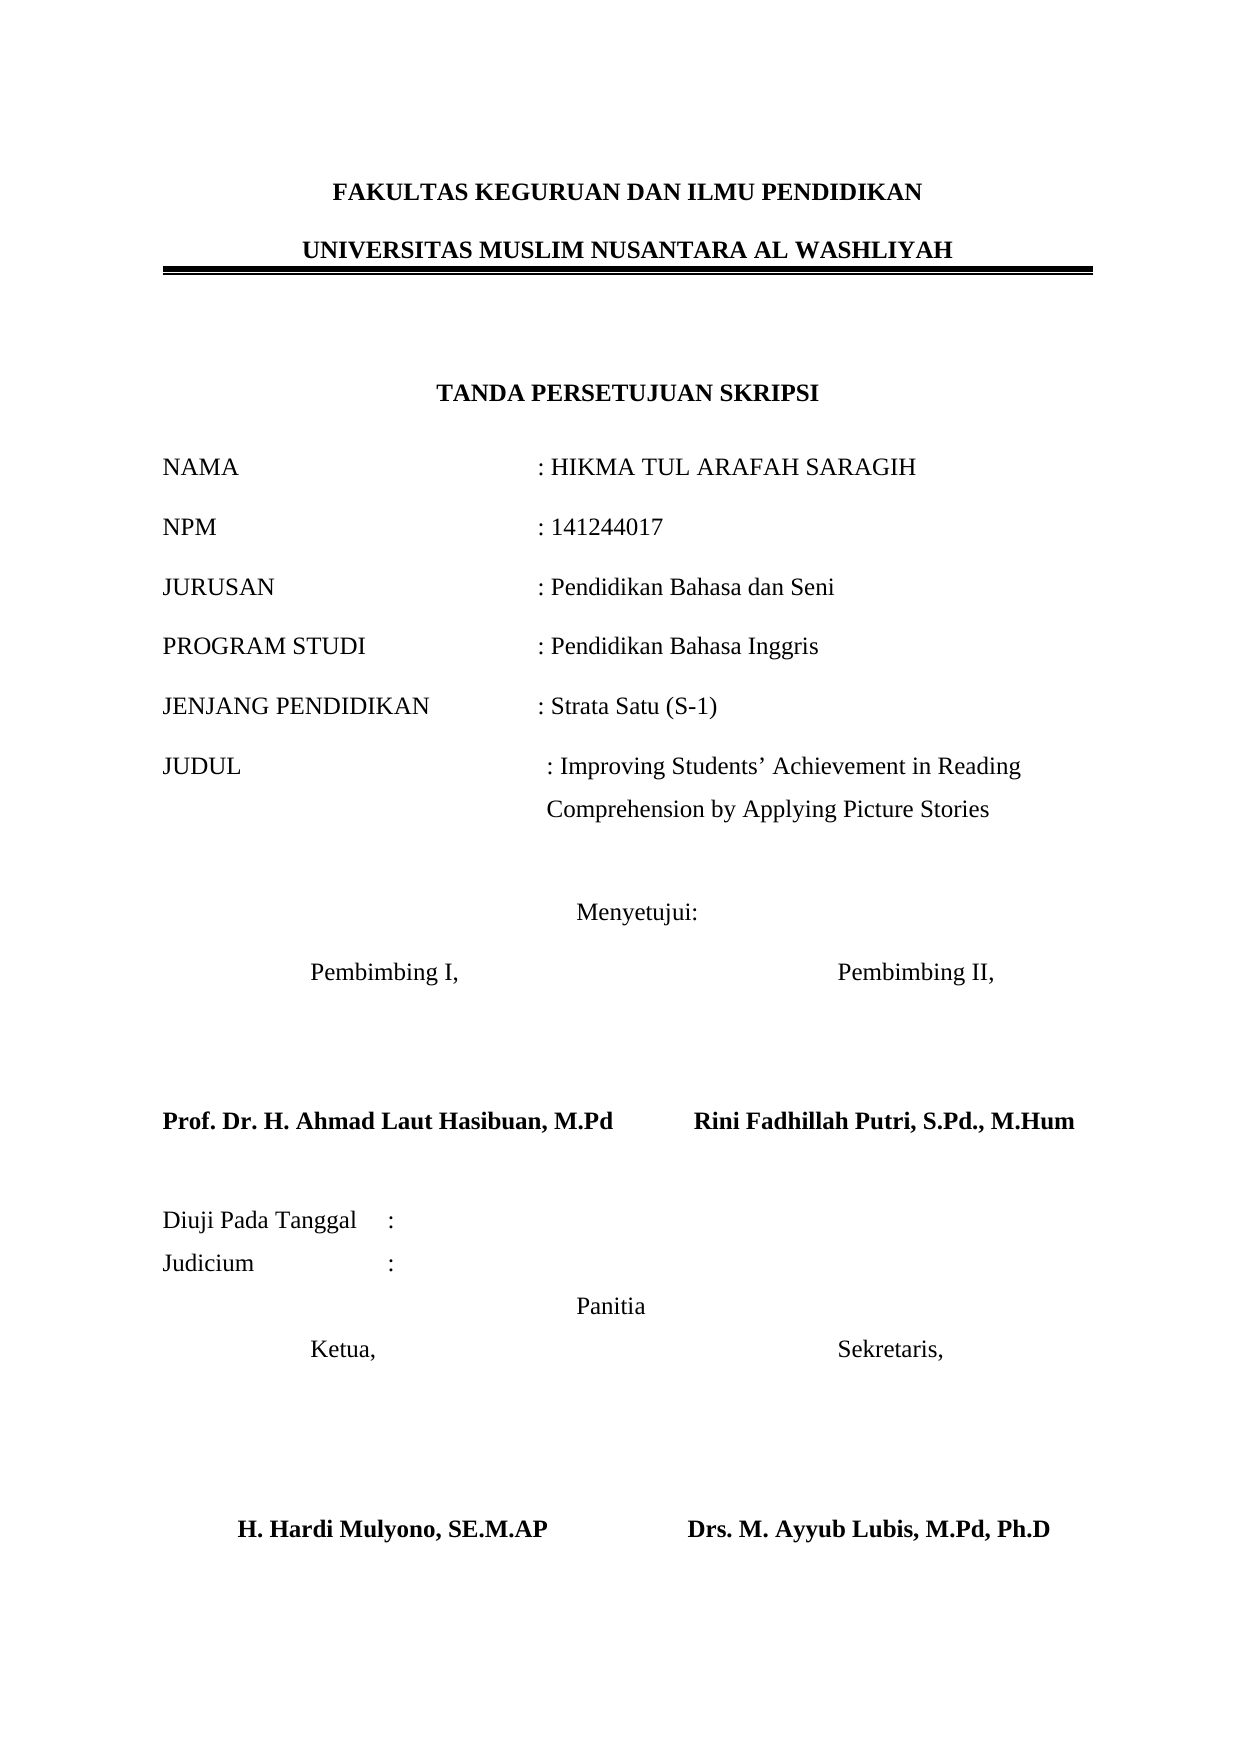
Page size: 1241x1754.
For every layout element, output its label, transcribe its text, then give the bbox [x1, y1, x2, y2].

text UNIVERSITAS MUSLIM NUSANTARA AL WASHLIYAH [162, 235, 1093, 275]
text Diuji Pada Tanggal : [162, 1205, 1093, 1234]
text JUDUL : Improving Students’ Achievement in Reading Comprehension by Applying Picture Stories [162, 751, 1093, 823]
text Menyetujui: [537, 897, 1093, 926]
text Prof. Dr. H. Ahmad Laut Hasibuan, M.Pd Rini Fadhillah Putri, S.Pd., M.Hum [162, 1106, 1093, 1134]
text JENJANG PENDIDIKAN : Strata Satu (S-1) [162, 691, 1093, 720]
text Judicium : [162, 1248, 1093, 1277]
text Pembimbing I, Pembimbing II, [237, 957, 1093, 986]
text Panitia [435, 1291, 1093, 1320]
text PROGRAM STUDI : Pendidikan Bahasa Inggris [162, 631, 1093, 660]
text H. Hardi Mulyono, SE.M.AP Drs. M. Ayyub Lubis, M.Pd, Ph.D [162, 1514, 1093, 1543]
text NPM : 141244017 [162, 512, 1093, 541]
text Ketua, Sekretaris, [310, 1334, 1093, 1363]
text FAKULTAS KEGURUAN DAN ILMU PENDIDIKAN [162, 177, 1093, 206]
text NAMA : HIKMA TUL ARAFAH SARAGIH [162, 452, 1093, 481]
text JURUSAN : Pendidikan Bahasa dan Seni [162, 572, 1093, 600]
text TANDA PERSETUJUAN SKRIPSI [162, 378, 1093, 407]
